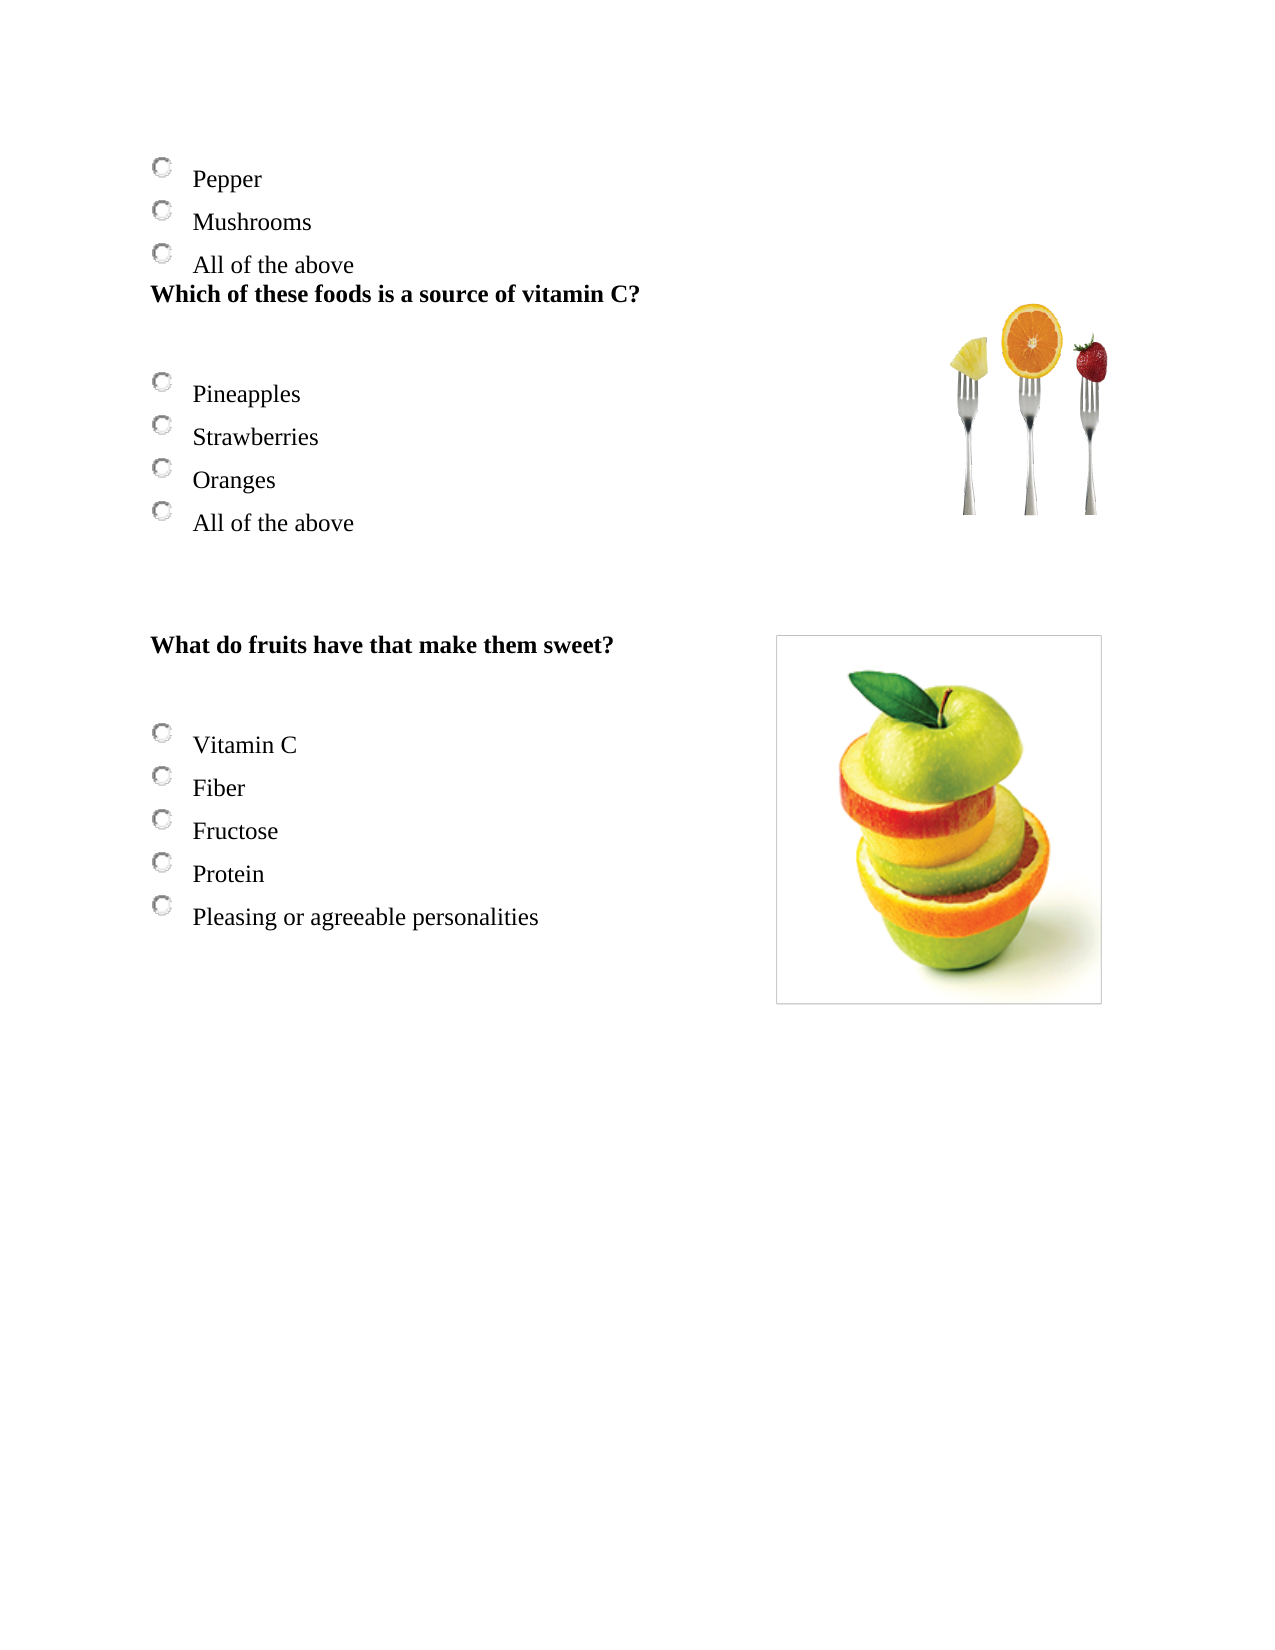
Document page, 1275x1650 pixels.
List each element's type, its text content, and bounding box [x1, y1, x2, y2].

text Which of these foods is a source of vitamin C? [150, 279, 937, 364]
text All of the above [150, 236, 1125, 279]
text Strawberries [150, 408, 937, 451]
text Pepper [150, 150, 1125, 193]
text Fiber [150, 759, 764, 802]
text Oranges [150, 451, 937, 494]
text Mushrooms [150, 193, 1125, 236]
picture [937, 278, 1125, 521]
text Pleasing or agreeable personalities [150, 888, 764, 931]
picture [764, 632, 1125, 1023]
text Protein [150, 845, 764, 888]
text Fructose [150, 802, 764, 845]
text All of the above [150, 494, 1125, 537]
text Pineapples [150, 364, 937, 408]
text What do fruits have that make them sweet? [150, 630, 1125, 716]
text Vitamin C [150, 716, 764, 759]
